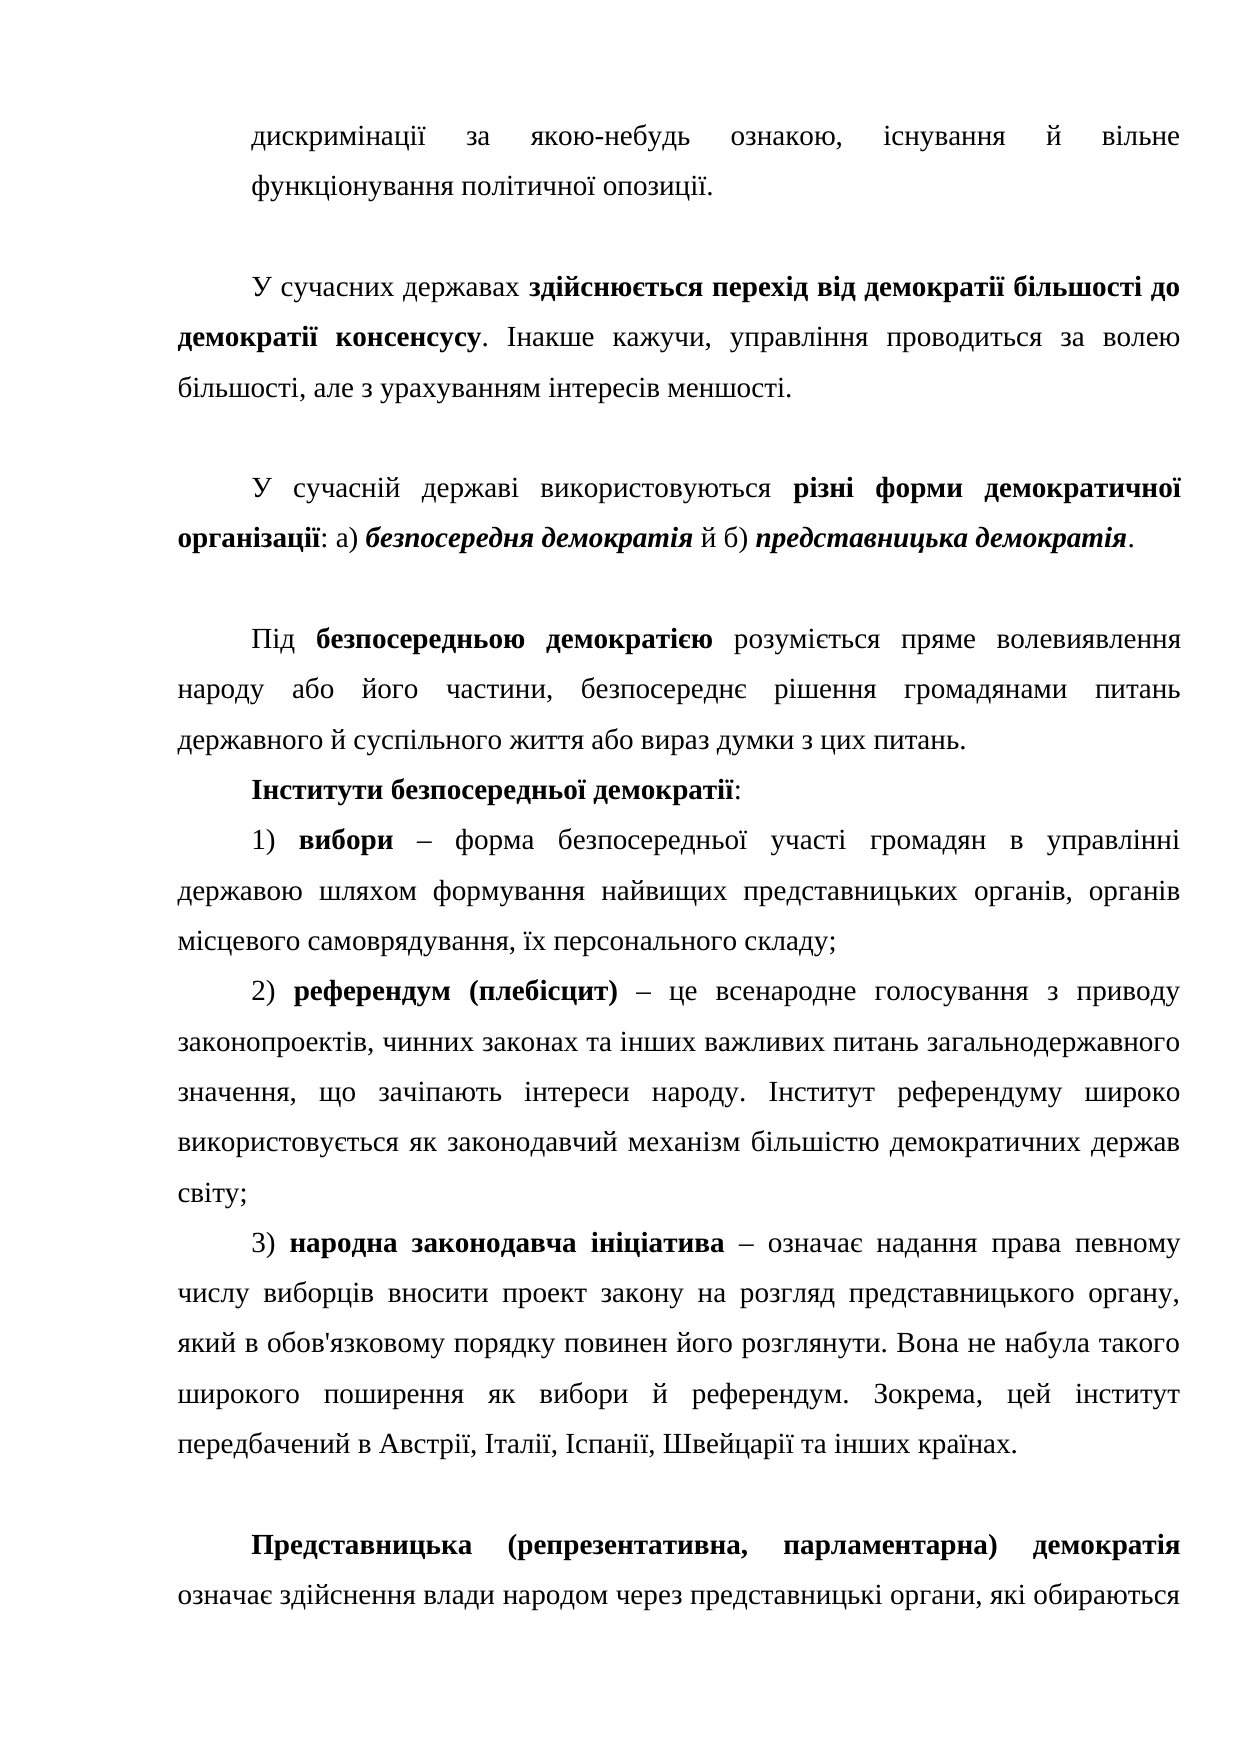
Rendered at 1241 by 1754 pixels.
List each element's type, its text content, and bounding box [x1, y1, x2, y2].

text Під безпосередньою демократією розуміється пряме волевиявлення народу або його частини, безпосереднє рішення громадянами питань державного й суспільного життя або вираз думки з цих питань. [177, 621, 1181, 755]
text 2) референдум (плебісцит) – це всенародне голосування з приводу законопроектів, чинних законах та інших важливих питань загальнодержавного значення, що зачіпають інтереси народу. Інститут референдуму широко використовується як законодавчий механізм більшістю демократичних держав світу; [177, 973, 1181, 1208]
text У сучасних державах здійснюється перехід від демократії більшості до демократії консенсусу. Інакше кажучи, управління проводиться за волею більшості, але з урахуванням інтересів меншості. [177, 269, 1181, 403]
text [177, 1527, 1181, 1611]
text 3) народна законодавча ініціатива – означає надання права певному числу виборців вносити проект закону на розгляд представницького органу, який в обов'язковому порядку повинен його розглянути. Вона не набула такого широкого поширення як вибори й референдум. Зокрема, цей інститут передбачений в Австрії, Італії, Іспанії, Швейцарії та інших країнах. [177, 1225, 1181, 1460]
text У сучасній державі використовуються різні форми демократичної організації: а) безпосередня демократія й б) представницька демократія. [177, 470, 1181, 554]
text Інститути безпосередньої демократії: [177, 772, 1181, 806]
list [213, 118, 1181, 202]
text 1) вибори – форма безпосередньої участі громадян в управлінні державою шляхом формування найвищих представницьких органів, органів місцевого самоврядування, їх персонального складу; [177, 822, 1181, 957]
